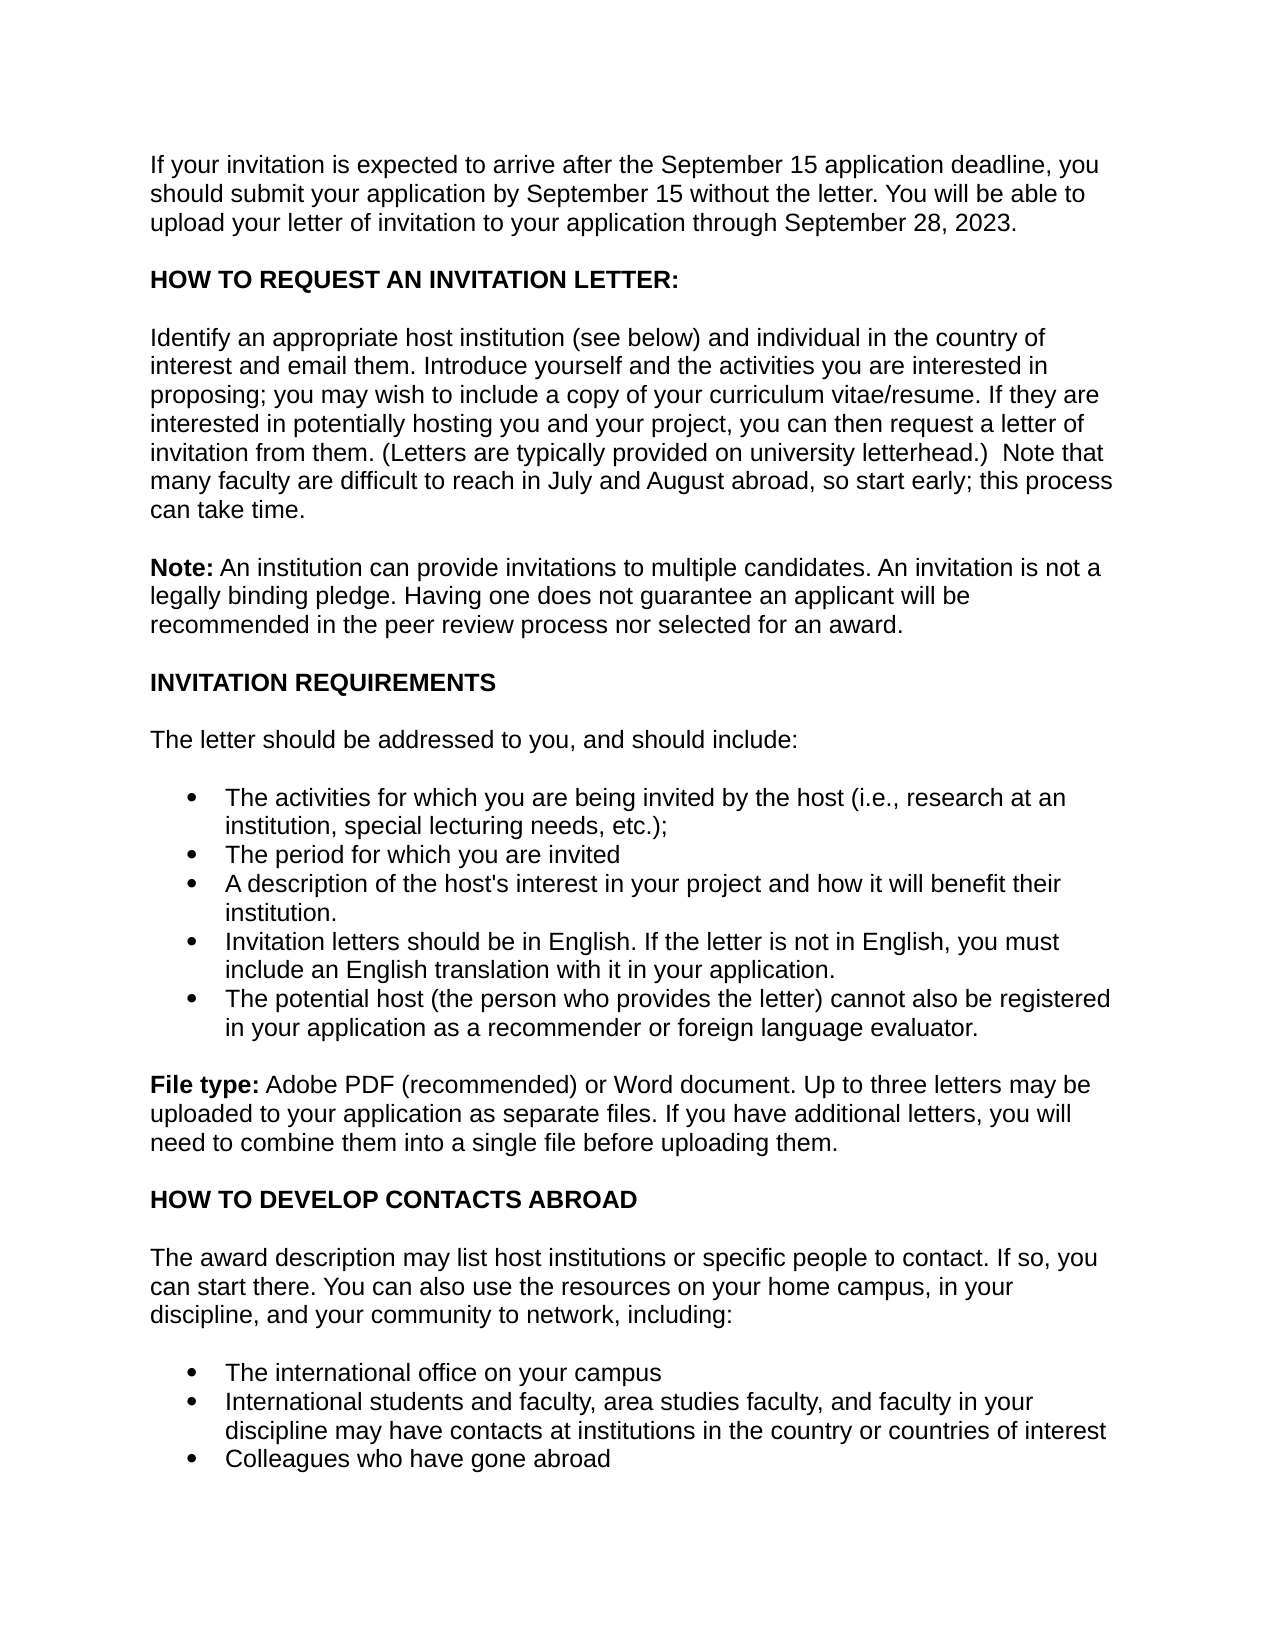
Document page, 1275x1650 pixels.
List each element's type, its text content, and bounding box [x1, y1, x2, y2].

text File type: Adobe PDF (recommended) or Word document. Up to three letters may be uploaded to your application as separate files. If you have additional letters, you will need to combine them into a single file before uploading them. [150, 1071, 1125, 1157]
text INVITATION REQUIREMENTS [150, 667, 1125, 696]
text The letter should be addressed to you, and should include: [150, 725, 1125, 754]
text If your invitation is expected to arrive after the September 15 application deadline, you should submit your application by September 15 without the letter. You will be able to upload your letter of invitation to your application through September 28, 2023. [150, 150, 1125, 236]
list Colleagues who have gone abroad [187, 1444, 1125, 1473]
list International students and faculty, area studies faculty, and faculty in your discipline may have contacts at institutions in the country or countries of interest [187, 1387, 1125, 1444]
list Invitation letters should be in English. If the letter is not in English, you must include an English translation with it in your application. [187, 927, 1125, 984]
list The activities for which you are being invited by the host (i.e., research at an institution, special lecturing needs, etc.); [187, 782, 1125, 840]
text Identify an appropriate host institution (see below) and individual in the country of interest and email them. Introduce yourself and the activities you are interested in proposing; you may wish to include a copy of your curriculum vitae/resume. If they are interested in potentially hosting you and your project, you can then request a letter of invitation from them. (Letters are typically provided on university letterhead.) Note that many faculty are difficult to reach in July and August abroad, so start early; this process can take time. [150, 322, 1125, 524]
list The international office on your campus [187, 1358, 1125, 1387]
text HOW TO REQUEST AN INVITATION LETTER: [150, 265, 1125, 294]
list A description of the host's interest in your project and how it will benefit their institution. [187, 869, 1125, 927]
text HOW TO DEVELOP CONTACTS ABROAD [150, 1186, 1125, 1214]
list The period for which you are invited [187, 840, 1125, 869]
list The potential host (the person who provides the letter) cannot also be registered in your application as a recommender or foreign language evaluator. [187, 984, 1125, 1042]
text The award description may list host institutions or specific people to contact. If so, you can start there. You can also use the resources on your home campus, in your discipline, and your community to network, including: [150, 1243, 1125, 1329]
text Note: An institution can provide invitations to multiple candidates. An invitation is not a legally binding pledge. Having one does not guarantee an applicant will be recommended in the peer review process nor selected for an award. [150, 552, 1125, 639]
